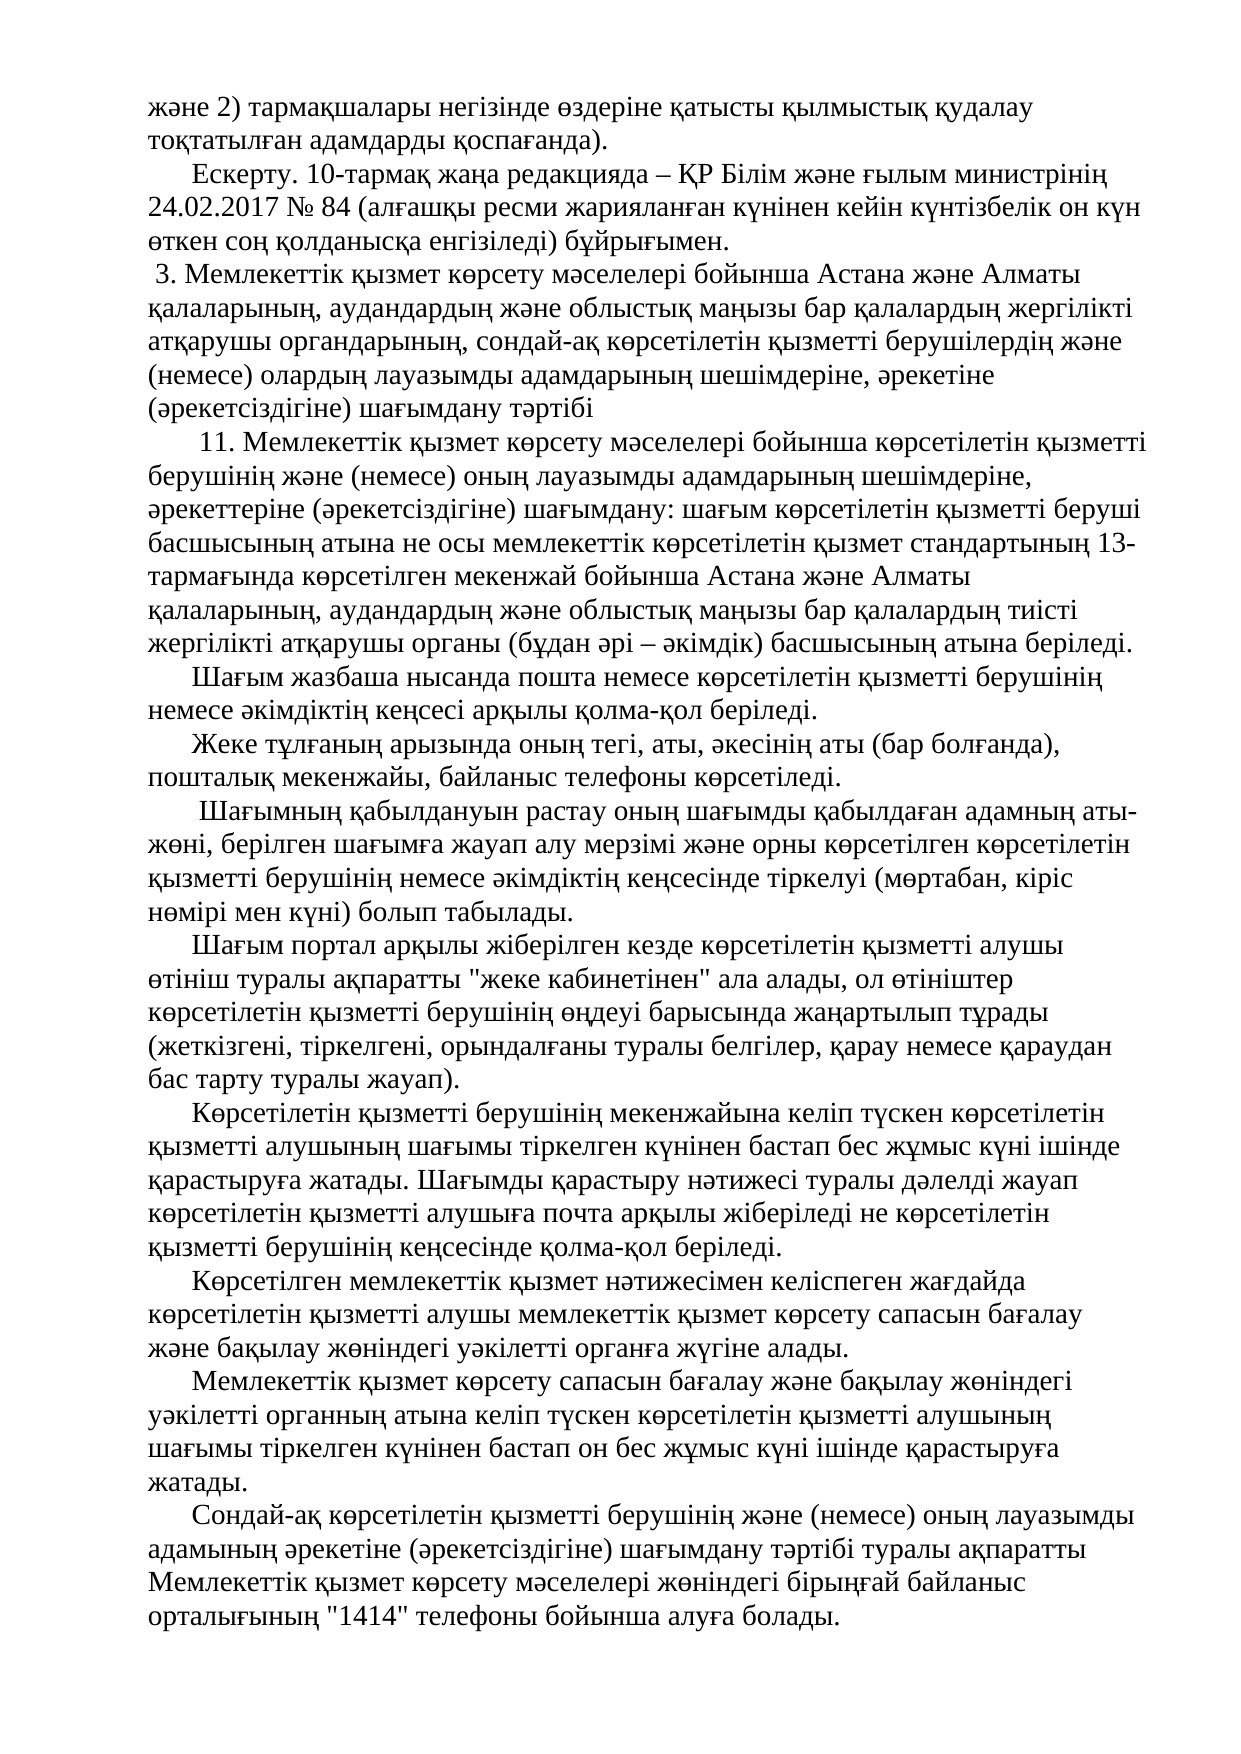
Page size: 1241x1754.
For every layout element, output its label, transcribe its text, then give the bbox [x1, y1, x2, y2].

text Көрсетілген мемлекеттік қызмет нәтижесімен келіспеген жағдайда көрсетілетін қызметті алушы мемлекеттік қызмет көрсету сапасын бағалау және бақылау жөніндегі уәкілетті органға жүгіне алады. [148, 1263, 1152, 1363]
text Жеке тұлғаның арызында оның тегі, аты, әкесінің аты (бар болғанда), пошталық мекенжайы, байланыс телефоны көрсетіледі. [148, 726, 1152, 793]
text Шағымның қабылдануын растау оның шағымды қабылдаған адамның аты-жөні, берілген шағымға жауап алу мерзімі және орны көрсетілген көрсетілетін қызметті берушінің немесе әкімдіктің кеңсесінде тіркелуі (мөртабан, кіріс нөмірі мен күні) болып табылады. [148, 793, 1152, 927]
text 11. Мемлекеттік қызмет көрсету мәселелері бойынша көрсетілетін қызметті берушінің және (немесе) оның лауазымды адамдарының шешімдеріне, әрекеттеріне (әрекетсіздігіне) шағымдану: шағым көрсетілетін қызметті беруші басшысының атына не осы мемлекеттік көрсетілетін қызмет стандартының 13-тармағында көрсетілген мекенжай бойынша Астана және Алматы қалаларының, аудандардың және облыстық маңызы бар қалалардың тиісті жергілікті атқарушы органы (бұдан әрі – әкімдік) басшысының атына беріледі. [148, 424, 1152, 659]
text Сондай-ақ көрсетілетін қызметті берушінің және (немесе) оның лауазымды адамының әрекетіне (әрекетсіздігіне) шағымдану тәртібі туралы ақпаратты Мемлекеттік қызмет көрсету мәселелері жөніндегі бірыңғай байланыс орталығының "1414" телефоны бойынша алуға болады. [148, 1497, 1152, 1632]
text Көрсетілетін қызметті берушінің мекенжайына келіп түскен көрсетілетін қызметті алушының шағымы тіркелген күнінен бастап бес жұмыс күні ішінде қарастыруға жатады. Шағымды қарастыру нәтижесі туралы дәлелді жауап көрсетілетін қызметті алушыға почта арқылы жіберіледі не көрсетілетін қызметті берушінің кеңсесінде қолма-қол беріледі. [148, 1095, 1152, 1263]
text 3. Мемлекеттік қызмет көрсету мәселелері бойынша Астана және Алматы қалаларының, аудандардың және облыстық маңызы бар қалалардың жергілікті атқарушы органдарының, сондай-ақ көрсетілетін қызметті берушілердің және (немесе) олардың лауазымды адамдарының шешімдеріне, әрекетіне (әрекетсіздігіне) шағымдану тәртібі [148, 256, 1152, 424]
text Мемлекеттік қызмет көрсету сапасын бағалау және бақылау жөніндегі уәкілетті органның атына келіп түскен көрсетілетін қызметті алушының шағымы тіркелген күнінен бастап он бес жұмыс күні ішінде қарастыруға жатады. [148, 1363, 1152, 1497]
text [148, 89, 1152, 256]
text Шағым портал арқылы жіберілген кезде көрсетілетін қызметті алушы өтініш туралы ақпаратты "жеке кабинетінен" ала алады, ол өтініштер көрсетілетін қызметті берушінің өңдеуі барысында жаңартылып тұрады (жеткізгені, тіркелгені, орындалғаны туралы белгілер, қарау немесе қараудан бас тарту туралы жауап). [148, 927, 1152, 1095]
text Шағым жазбаша нысанда пошта немесе көрсетілетін қызметті берушінің немесе әкімдіктің кеңсесі арқылы қолма-қол беріледі. [148, 659, 1152, 726]
